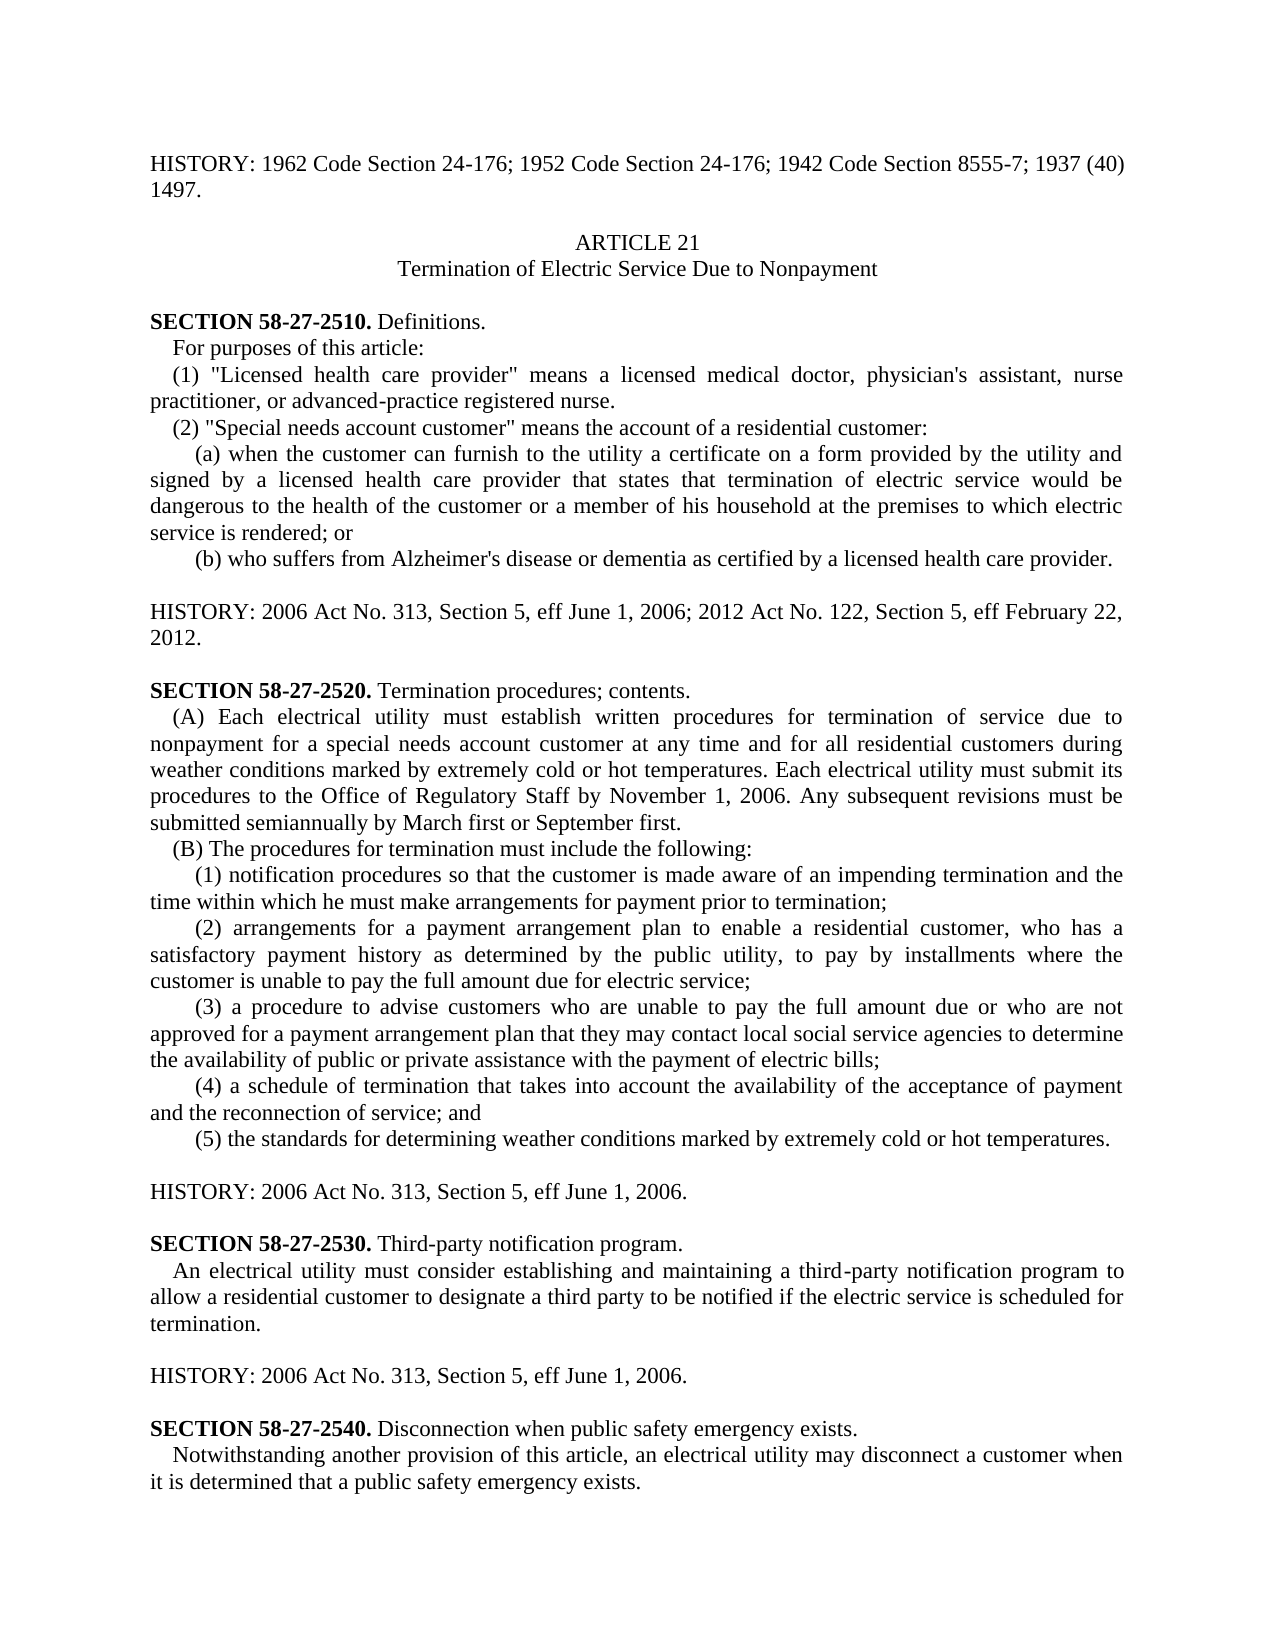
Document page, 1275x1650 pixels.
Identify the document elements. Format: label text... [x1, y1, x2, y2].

text ARTICLE 21 [150, 229, 1125, 255]
text HISTORY: 2006 Act No. 313, Section 5, eff June 1, 2006. [150, 1362, 1125, 1389]
text For purposes of this article: [150, 334, 1125, 361]
text (1) "Licensed health care provider" means a licensed medical doctor, physician's assistant, nurse practitioner, or advanced-practice registered nurse. [150, 361, 1125, 413]
text (a) when the customer can furnish to the utility a certificate on a form provided by the utility and signed by a licensed health care provider that states that termination of electric service would be dangerous to the health of the customer or a member of his household at the premises to which electric service is rendered; or [150, 440, 1125, 545]
text (5) the standards for determining weather conditions marked by extremely cold or hot temperatures. [150, 1125, 1125, 1151]
text (3) a procedure to advise customers who are unable to pay the full amount due or who are not approved for a payment arrangement plan that they may contact local social service agencies to determine the availability of public or private assistance with the payment of electric bills; [150, 993, 1125, 1072]
text (B) The procedures for termination must include the following: [150, 835, 1125, 862]
text Termination of Electric Service Due to Nonpayment [150, 255, 1125, 282]
text SECTION 58-27-2530. Third-party notification program. [150, 1231, 1125, 1257]
text SECTION 58-27-2520. Termination procedures; contents. [150, 677, 1125, 703]
text (1) notification procedures so that the customer is made aware of an impending termination and the time within which he must make arrangements for payment prior to termination; [150, 862, 1125, 914]
text HISTORY: 1962 Code Section 24-176; 1952 Code Section 24-176; 1942 Code Section 8555-7; 1937 (40) 1497. [150, 150, 1125, 203]
text (b) who suffers from Alzheimer's disease or dementia as certified by a licensed health care provider. [150, 545, 1125, 572]
text (4) a schedule of termination that takes into account the availability of the acceptance of payment and the reconnection of service; and [150, 1072, 1125, 1125]
text Notwithstanding another provision of this article, an electrical utility may disconnect a customer when it is determined that a public safety emergency exists. [150, 1441, 1125, 1494]
text SECTION 58-27-2510. Definitions. [150, 308, 1125, 334]
text An electrical utility must consider establishing and maintaining a third-party notification program to allow a residential customer to designate a third party to be notified if the electric service is scheduled for termination. [150, 1257, 1125, 1336]
text (A) Each electrical utility must establish written procedures for termination of service due to nonpayment for a special needs account customer at any time and for all residential customers during weather conditions marked by extremely cold or hot temperatures. Each electrical utility must submit its procedures to the Office of Regulatory Staff by November 1, 2006. Any subsequent revisions must be submitted semiannually by March first or September first. [150, 703, 1125, 835]
text SECTION 58-27-2540. Disconnection when public safety emergency exists. [150, 1415, 1125, 1441]
text (2) arrangements for a payment arrangement plan to enable a residential customer, who has a satisfactory payment history as determined by the public utility, to pay by installments where the customer is unable to pay the full amount due for electric service; [150, 914, 1125, 993]
text HISTORY: 2006 Act No. 313, Section 5, eff June 1, 2006; 2012 Act No. 122, Section 5, eff February 22, 2012. [150, 598, 1125, 651]
text (2) "Special needs account customer" means the account of a residential customer: [150, 413, 1125, 440]
text HISTORY: 2006 Act No. 313, Section 5, eff June 1, 2006. [150, 1178, 1125, 1204]
